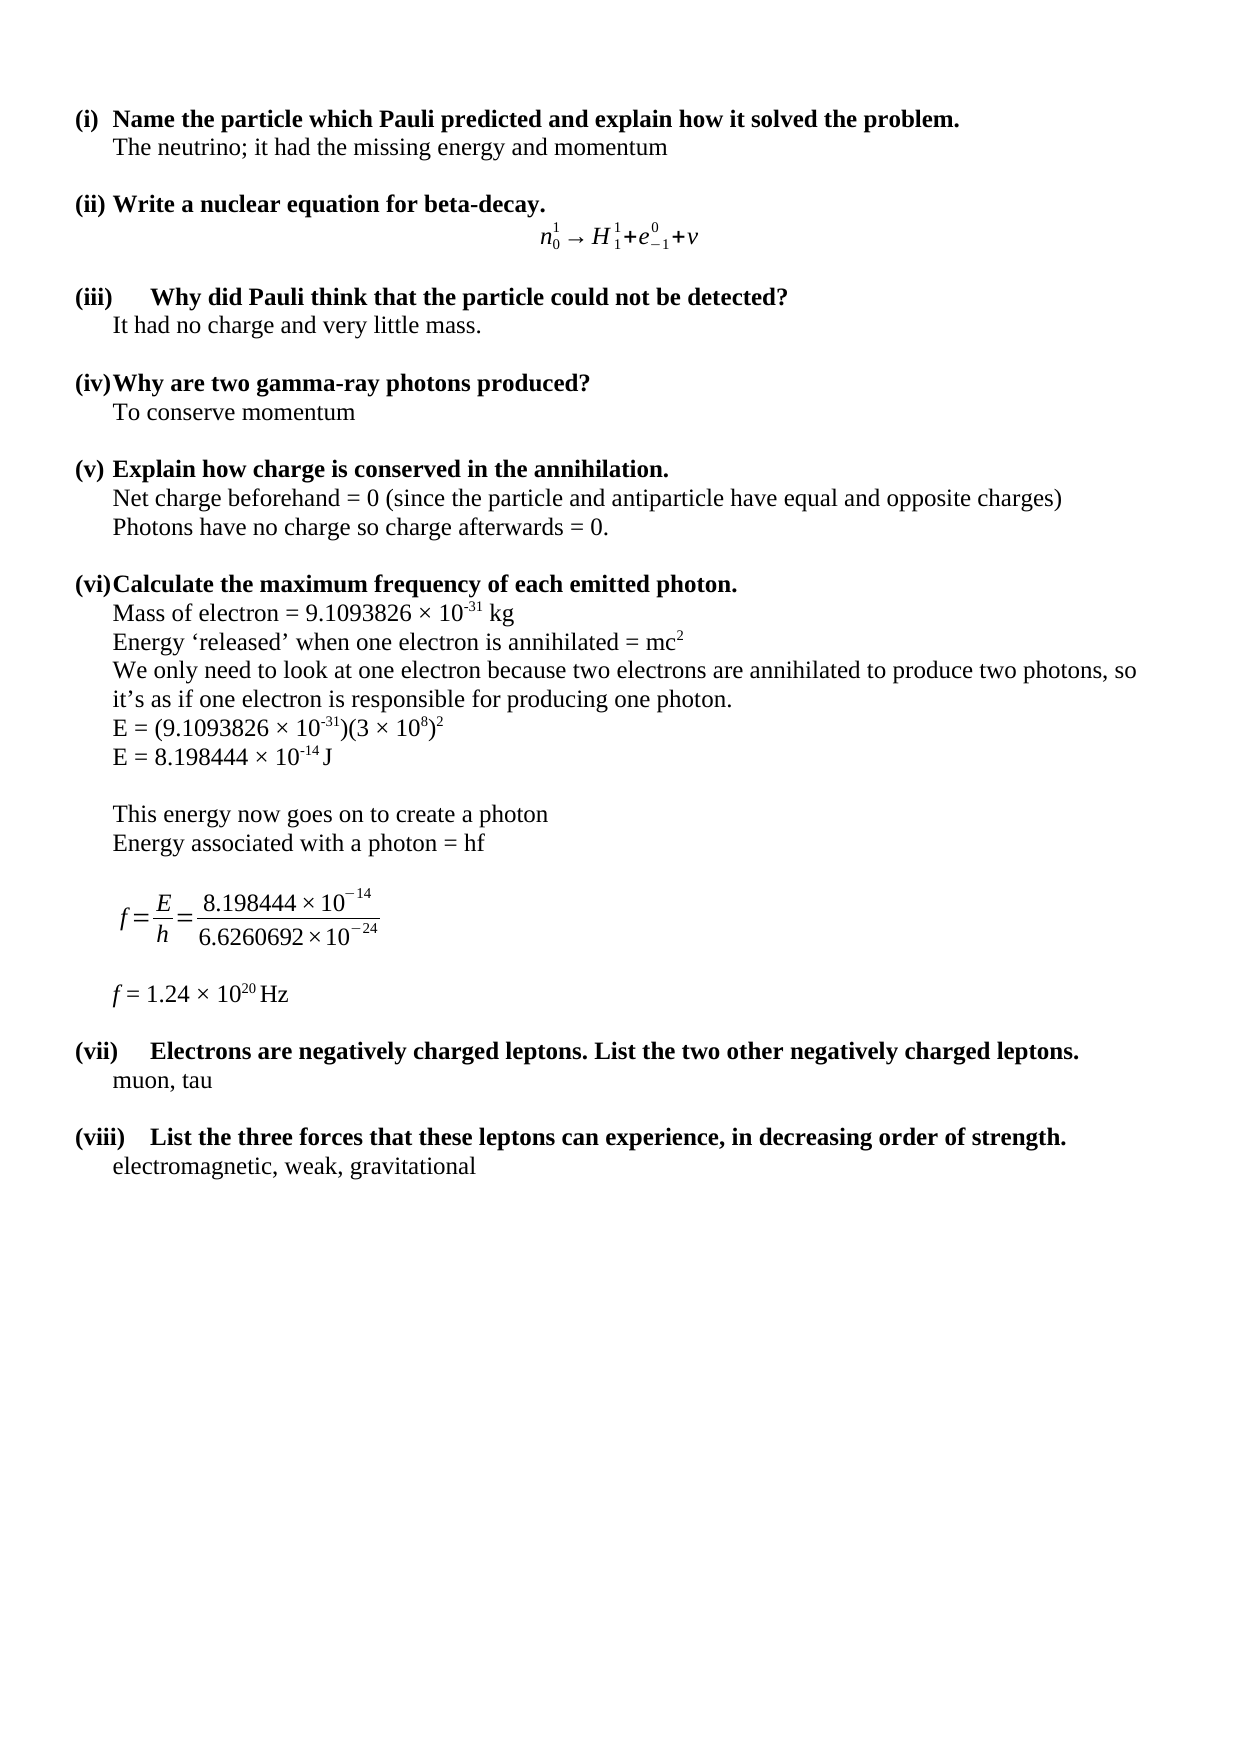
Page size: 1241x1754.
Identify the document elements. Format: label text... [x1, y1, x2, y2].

list List the three forces that these leptons can experience, in decreasing order of strength. electromagnetic, weak, gravitational [75, 1122, 1165, 1180]
list Explain how charge is conserved in the annihilation. Net charge beforehand = 0 (since the particle and antiparticle have equal and opposite charges) [75, 454, 1165, 512]
list Write a nuclear equation for beta‐decay. [75, 189, 1165, 218]
text Energy ‘released’ when one electron is annihilated = mc2 [112, 627, 1165, 655]
text f = 1.24 × 1020 Hz [112, 979, 1165, 1036]
text E = 8.198444 × 10-14 J [112, 742, 1165, 770]
text Energy associated with a photon = hf [112, 828, 1165, 885]
list Electrons are negatively charged leptons. List the two other negatively charged leptons. muon, tau [75, 1036, 1165, 1094]
text We only need to look at one electron because two electrons are annihilated to produce two photons, so it’s as if one electron is responsible for producing one photon. [112, 655, 1165, 713]
text Photons have no charge so charge afterwards = 0. [112, 512, 1165, 540]
list Calculate the maximum frequency of each emitted photon. Mass of electron = 9.1093826 × 10-31 kg [75, 569, 1165, 627]
text E = (9.1093826 × 10-31)(3 × 108)2 [112, 713, 1165, 742]
text This energy now goes on to create a photon [112, 799, 1165, 828]
list Why did Pauli think that the particle could not be detected? It had no charge and very little mass. [75, 282, 1165, 339]
list Name the particle which Pauli predicted and explain how it solved the problem. The neutrino; it had the missing energy and momentum [75, 104, 1165, 189]
list Why are two gamma‐ray photons produced? To conserve momentum [75, 368, 1165, 425]
